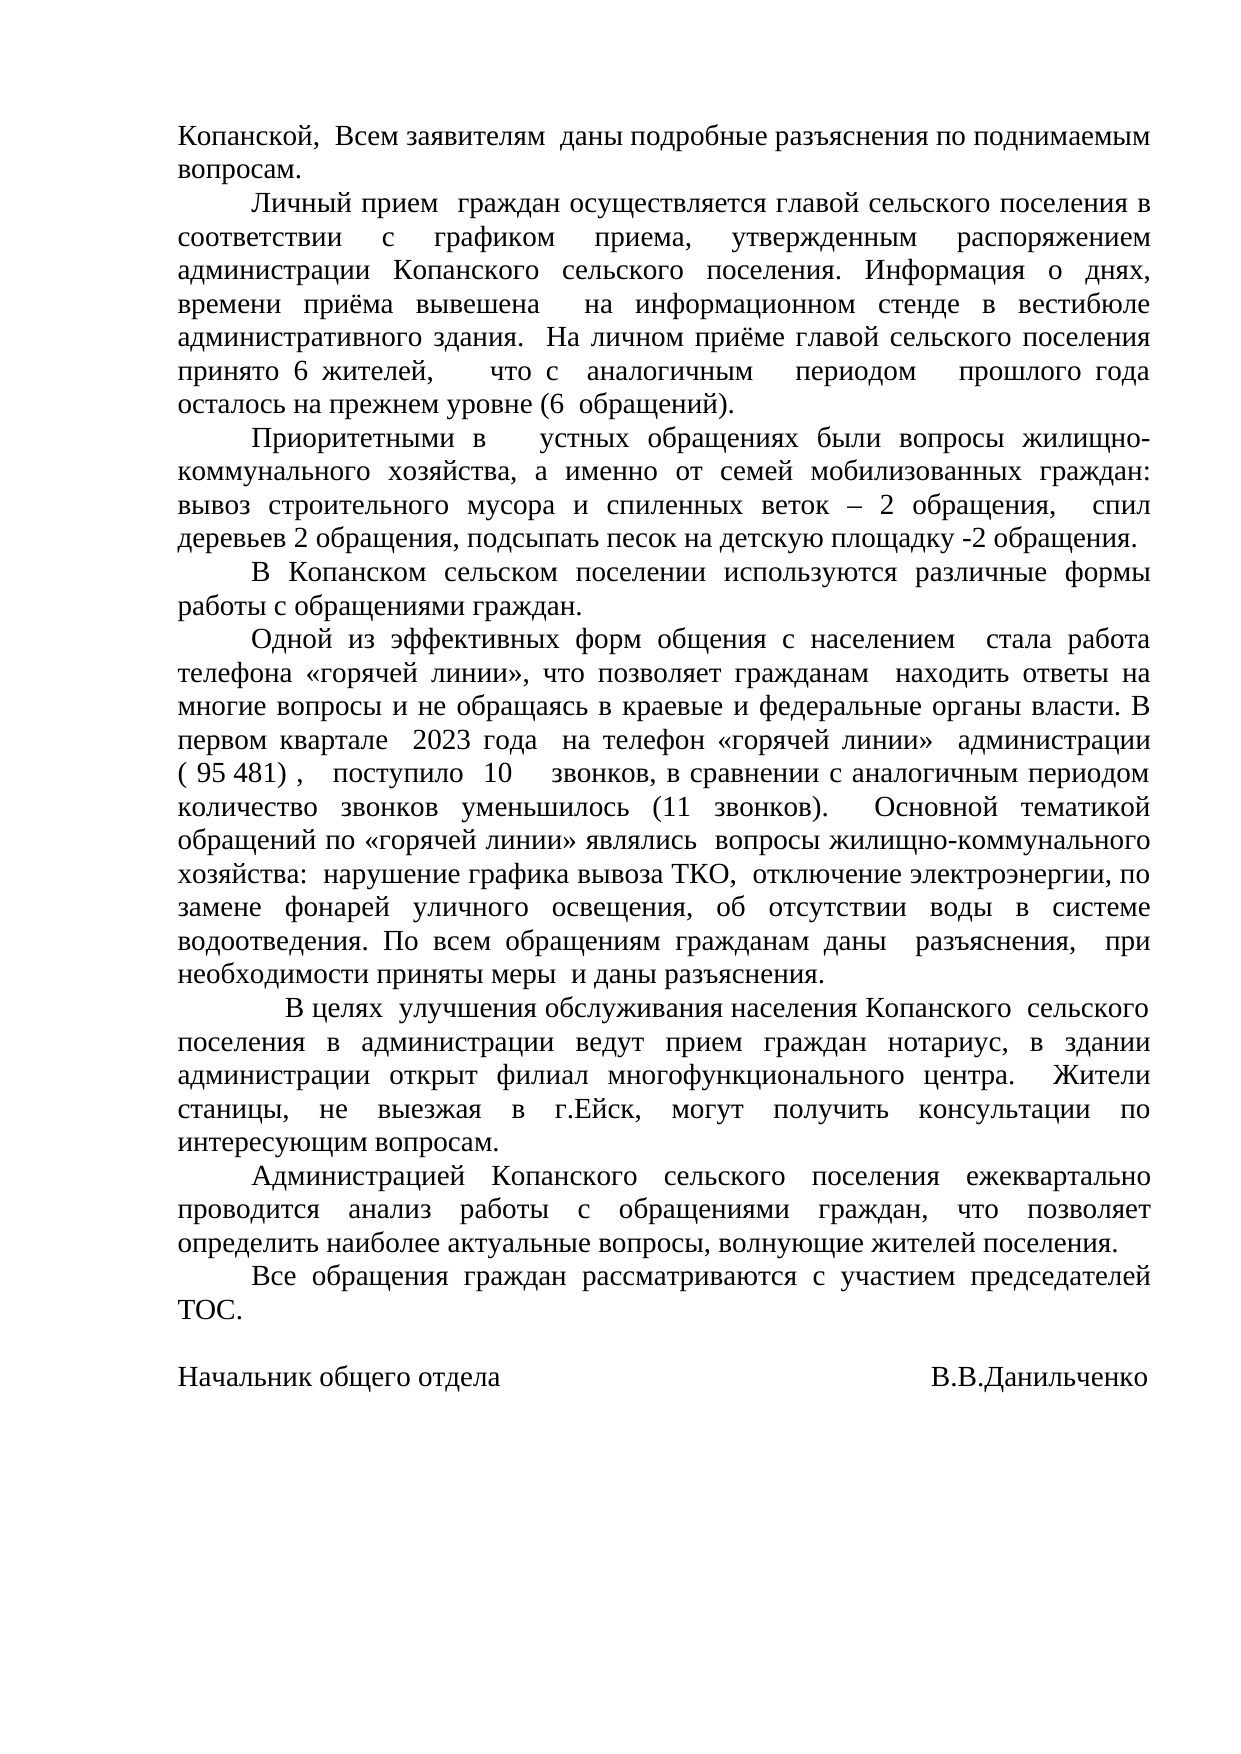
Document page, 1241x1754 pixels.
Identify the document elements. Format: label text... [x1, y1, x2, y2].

text Одной из эффективных форм общения с населением стала работа телефона «горячей линии», что позволяет гражданам находить ответы на многие вопросы и не обращаясь в краевые и федеральные органы власти. В первом квартале 2023 года на телефон «горячей линии» администрации ( 95 481) , поступило 10 звонков, в сравнении с аналогичным периодом количество звонков уменьшилось (11 звонков). Основной тематикой обращений по «горячей линии» являлись вопросы жилищно-коммунального хозяйства: нарушение графика вывоза ТКО, отключение электроэнергии, по замене фонарей уличного освещения, об отсутствии воды в системе водоотведения. По всем обращениям гражданам даны разъяснения, при необходимости приняты меры и даны разъяснения. [177, 621, 1152, 990]
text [177, 118, 1152, 185]
text Начальник общего отдела В.В.Данильченко [177, 1359, 1152, 1393]
text В Копанском сельском поселении используются различные формы работы с обращениями граждан. [177, 554, 1152, 621]
text Все обращения граждан рассматриваются с участием председателей ТОС. [177, 1258, 1152, 1326]
text В целях улучшения обслуживания населения Копанского сельского поселения в администрации ведут прием граждан нотариус, в здании администрации открыт филиал многофункционального центра. Жители станицы, не выезжая в г.Ейск, могут получить консультации по интересующим вопросам. [177, 990, 1152, 1158]
text Администрацией Копанского сельского поселения ежеквартально проводится анализ работы с обращениями граждан, что позволяет определить наиболее актуальные вопросы, волнующие жителей поселения. [177, 1158, 1152, 1258]
text Личный прием граждан осуществляется главой сельского поселения в соответствии с графиком приема, утвержденным распоряжением администрации Копанского сельского поселения. Информация о днях, времени приёма вывешена на информационном стенде в вестибюле административного здания. На личном приёме главой сельского поселения принято 6 жителей, что с аналогичным периодом прошлого года осталось на прежнем уровне (6 обращений). [177, 185, 1152, 420]
text Приоритетными в устных обращениях были вопросы жилищно-коммунального хозяйства, а именно от семей мобилизованных граждан: вывоз строительного мусора и спиленных веток – 2 обращения, спил деревьев 2 обращения, подсыпать песок на детскую площадку -2 обращения. [177, 420, 1152, 554]
